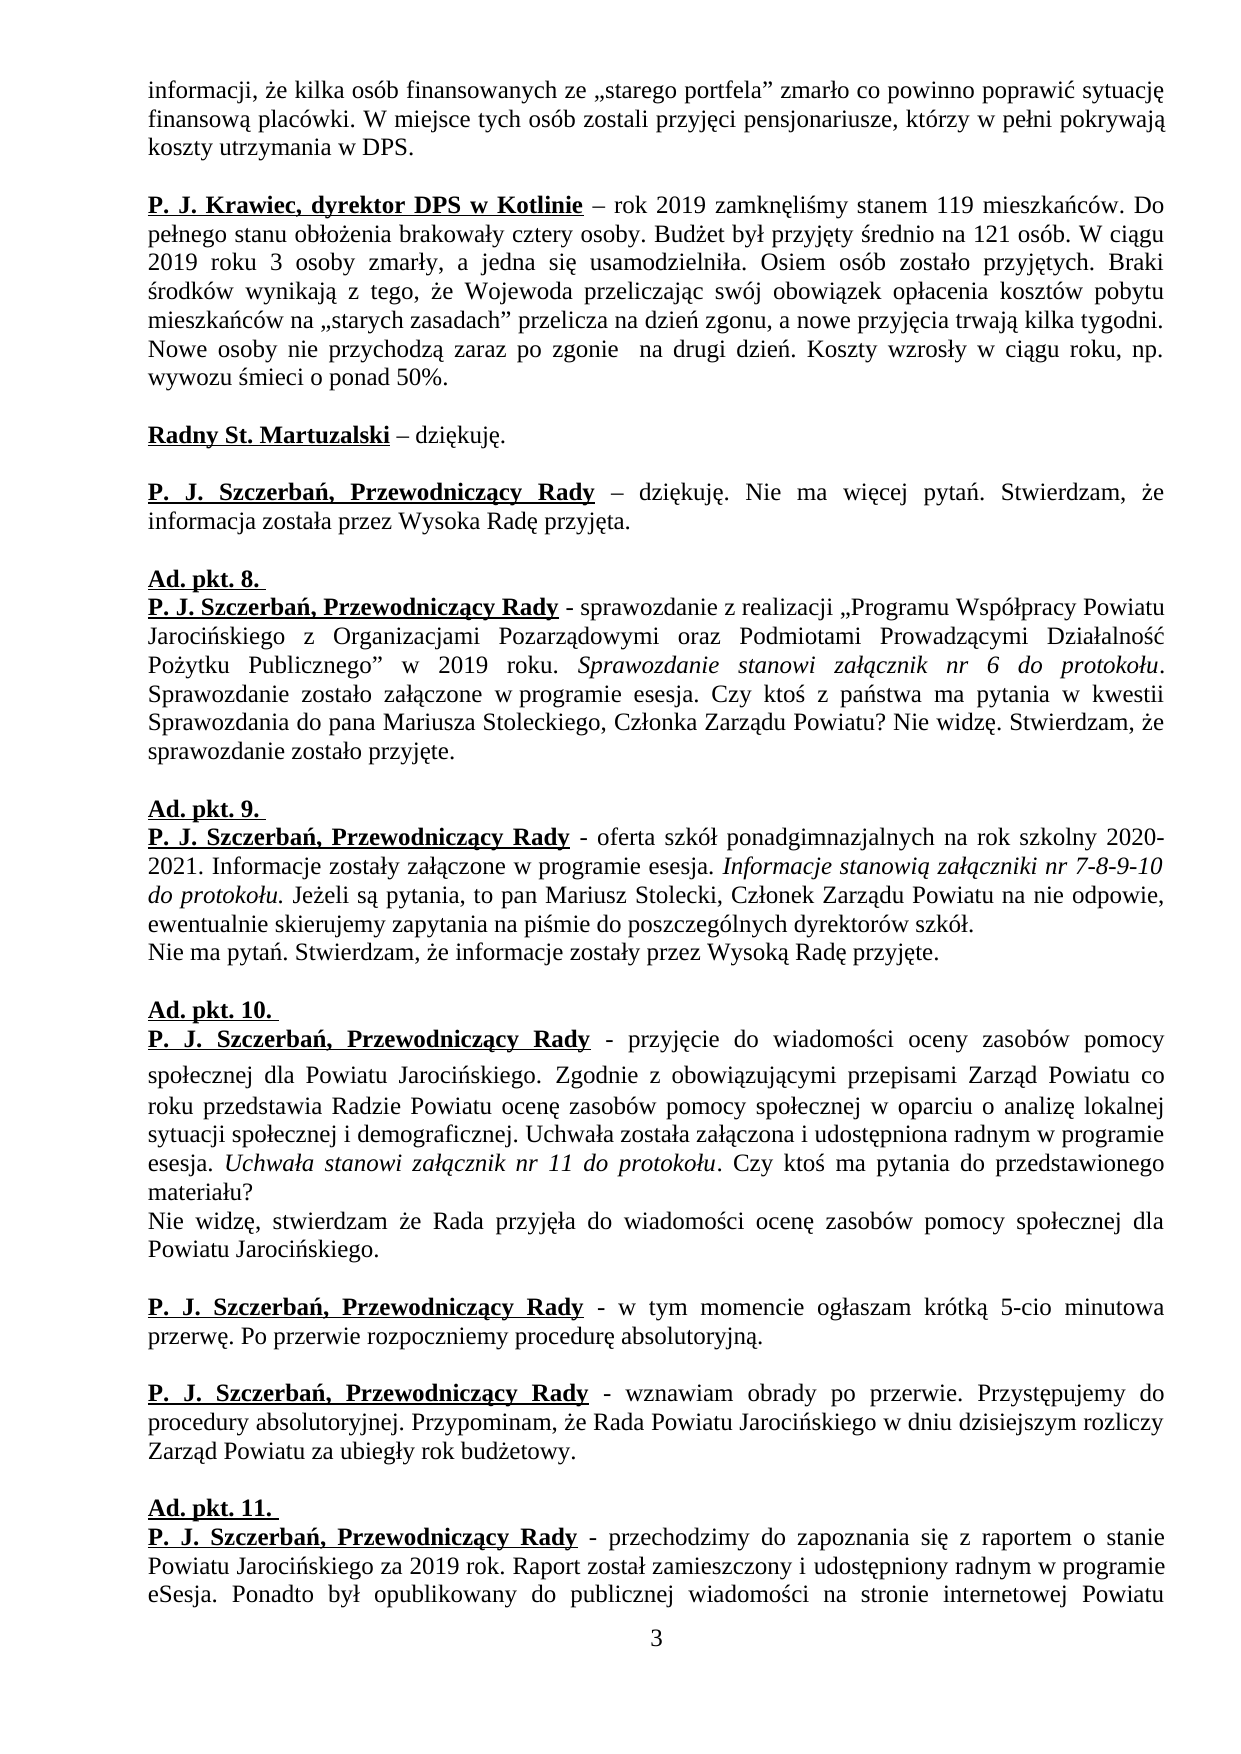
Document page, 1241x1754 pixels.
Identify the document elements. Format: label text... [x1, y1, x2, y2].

text Ad. pkt. 8. [148, 564, 1165, 592]
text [148, 75, 1165, 161]
text P. J. Szczerbań, Przewodniczący Rady - oferta szkół ponadgimnazjalnych na rok szkolny 2020-2021. Informacje zostały załączone w programie esesja. Informacje stanowią załączniki nr 7-8-9-10 do protokołu. Jeżeli są pytania, to pan Mariusz Stolecki, Członek Zarządu Powiatu na nie odpowie, ewentualnie skierujemy zapytania na piśmie do poszczególnych dyrektorów szkół. [148, 822, 1165, 937]
text Ad. pkt. 10. [148, 995, 1165, 1024]
text P. J. Krawiec, dyrektor DPS w Kotlinie – rok 2019 zamknęliśmy stanem 119 mieszkańców. Do pełnego stanu obłożenia brakowały cztery osoby. Budżet był przyjęty średnio na 121 osób. W ciągu 2019 roku 3 osoby zmarły, a jedna się usamodzielniła. Osiem osób zostało przyjętych. Braki środków wynikają z tego, że Wojewoda przeliczając swój obowiązek opłacenia kosztów pobytu mieszkańców na „starych zasadach” przelicza na dzień zgonu, a nowe przyjęcia trwają kilka tygodni. Nowe osoby nie przychodzą zaraz po zgonie na drugi dzień. Koszty wzrosły w ciągu roku, np. wywozu śmieci o ponad 50%. [148, 190, 1165, 391]
text P. J. Szczerbań, Przewodniczący Rady - przyjęcie do wiadomości oceny zasobów pomocy społecznej dla Powiatu Jarocińskiego. Zgodnie z obowiązującymi przepisami Zarząd Powiatu co roku przedstawia Radzie Powiatu ocenę zasobów pomocy społecznej w oparciu o analizę lokalnej sytuacji społecznej i demograficznej. Uchwała została załączona i udostępniona radnym w programie esesja. Uchwała stanowi załącznik nr 11 do protokołu. Czy ktoś ma pytania do przedstawionego materiału? [148, 1024, 1165, 1206]
text Nie widzę, stwierdzam że Rada przyjęła do wiadomości ocenę zasobów pomocy społecznej dla Powiatu Jarocińskiego. [148, 1206, 1165, 1263]
text Radny St. Martuzalski – dziękuję. [148, 420, 1165, 449]
text P. J. Szczerbań, Przewodniczący Rady - sprawozdanie z realizacji „Programu Współpracy Powiatu Jarocińskiego z Organizacjami Pozarządowymi oraz Podmiotami Prowadzącymi Działalność Pożytku Publicznego” w 2019 roku. Sprawozdanie stanowi załącznik nr 6 do protokołu. Sprawozdanie zostało załączone w programie esesja. Czy ktoś z państwa ma pytania w kwestii Sprawozdania do pana Mariusza Stoleckiego, Członka Zarządu Powiatu? Nie widzę. Stwierdzam, że sprawozdanie zostało przyjęte. [148, 592, 1165, 765]
text P. J. Szczerbań, Przewodniczący Rady - wznawiam obrady po przerwie. Przystępujemy do procedury absolutoryjnej. Przypominam, że Rada Powiatu Jarocińskiego w dniu dzisiejszym rozliczy Zarząd Powiatu za ubiegły rok budżetowy. [148, 1378, 1165, 1464]
text Nie ma pytań. Stwierdzam, że informacje zostały przez Wysoką Radę przyjęte. [148, 937, 1165, 966]
text P. J. Szczerbań, Przewodniczący Rady – dziękuję. Nie ma więcej pytań. Stwierdzam, że informacja została przez Wysoka Radę przyjęta. [148, 477, 1165, 535]
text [148, 1522, 1165, 1608]
text Ad. pkt. 11. [148, 1493, 1165, 1522]
text P. J. Szczerbań, Przewodniczący Rady - w tym momencie ogłaszam krótką 5-cio minutowa przerwę. Po przerwie rozpoczniemy procedurę absolutoryjną. [148, 1292, 1165, 1349]
text Ad. pkt. 9. [148, 794, 1165, 822]
